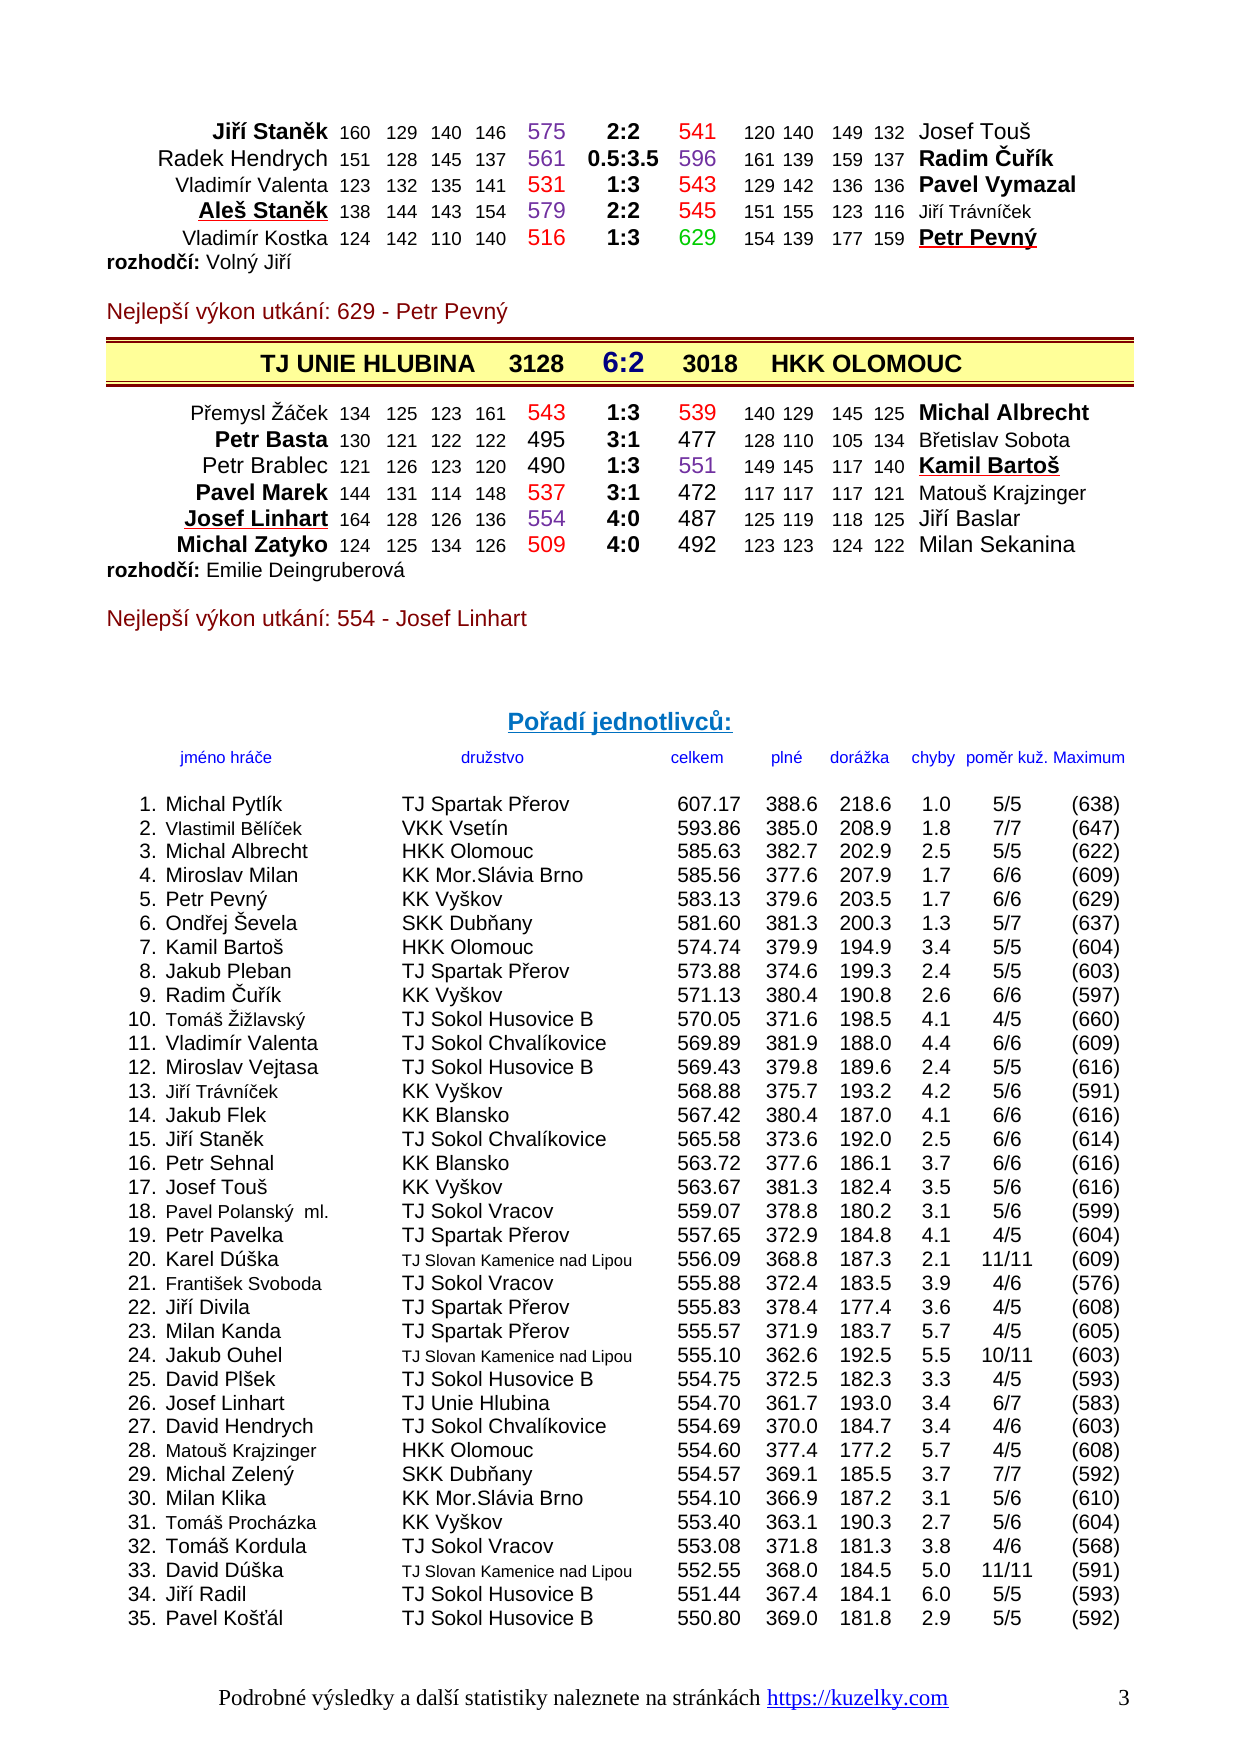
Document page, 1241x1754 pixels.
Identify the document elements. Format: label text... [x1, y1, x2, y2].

text 29. Michal Zelený SKK Dubňany 554.57 369.1 185.5 3.7 7/7 (592) [106, 1462, 1134, 1486]
text Petr Basta 130 121 122 122 495 3:1 477 128 110 105 134 Břetislav Sobota [106, 426, 1134, 452]
text 10. Tomáš Žižlavský TJ Sokol Husovice B 570.05 371.6 198.5 4.1 4/5 (660) [106, 1007, 1134, 1031]
text 3. Michal Albrecht HKK Olomouc 585.63 382.7 202.9 2.5 5/5 (622) [106, 839, 1134, 863]
text 17. Josef Touš KK Vyškov 563.67 381.3 182.4 3.5 5/6 (616) [106, 1175, 1134, 1199]
text 24. Jakub Ouhel TJ Slovan Kamenice nad Lipou 555.10 362.6 192.5 5.5 10/11 (603) [106, 1342, 1134, 1366]
text 6. Ondřej Ševela SKK Dubňany 581.60 381.3 200.3 1.3 5/7 (637) [106, 911, 1134, 935]
text 14. Jakub Flek KK Blansko 567.42 380.4 187.0 4.1 6/6 (616) [106, 1103, 1134, 1127]
text 22. Jiří Divila TJ Spartak Přerov 555.83 378.4 177.4 3.6 4/5 (608) [106, 1294, 1134, 1318]
text 11. Vladimír Valenta TJ Sokol Chvalíkovice 569.89 381.9 188.0 4.4 6/6 (609) [106, 1031, 1134, 1055]
text jméno hráče družstvo celkem plné dorážka chyby poměr kuž. Maximum [106, 748, 1134, 767]
text 15. Jiří Staněk TJ Sokol Chvalíkovice 565.58 373.6 192.0 2.5 6/6 (614) [106, 1127, 1134, 1151]
text 33. David Dúška TJ Slovan Kamenice nad Lipou 552.55 368.0 184.5 5.0 11/11 (591) [106, 1558, 1134, 1582]
text 9. Radim Čuřík KK Vyškov 571.13 380.4 190.8 2.6 6/6 (597) [106, 983, 1134, 1007]
text Nejlepší výkon utkání: 554 - Josef Linhart [106, 605, 1134, 632]
text 2. Vlastimil Bělíček VKK Vsetín 593.86 385.0 208.9 1.8 7/7 (647) [106, 815, 1134, 839]
text 4. Miroslav Milan KK Mor.Slávia Brno 585.56 377.6 207.9 1.7 6/6 (609) [106, 863, 1134, 887]
text 26. Josef Linhart TJ Unie Hlubina 554.70 361.7 193.0 3.4 6/7 (583) [106, 1390, 1134, 1414]
text 16. Petr Sehnal KK Blansko 563.72 377.6 186.1 3.7 6/6 (616) [106, 1151, 1134, 1175]
text 20. Karel Dúška TJ Slovan Kamenice nad Lipou 556.09 368.8 187.3 2.1 11/11 (609) [106, 1247, 1134, 1271]
text 34. Jiří Radil TJ Sokol Husovice B 551.44 367.4 184.1 6.0 5/5 (593) [106, 1582, 1134, 1606]
text 18. Pavel Polanský ml. TJ Sokol Vracov 559.07 378.8 180.2 3.1 5/6 (599) [106, 1199, 1134, 1223]
text Petr Brablec 121 126 123 120 490 1:3 551 149 145 117 140 Kamil Bartoš [106, 452, 1134, 478]
text Jiří Staněk 160 129 140 146 575 2:2 541 120 140 149 132 Josef Touš [106, 118, 1134, 144]
text 27. David Hendrych TJ Sokol Chvalíkovice 554.69 370.0 184.7 3.4 4/6 (603) [106, 1414, 1134, 1438]
text 13. Jiří Trávníček KK Vyškov 568.88 375.7 193.2 4.2 5/6 (591) [106, 1079, 1134, 1103]
text Pavel Marek 144 131 114 148 537 3:1 472 117 117 117 121 Matouš Krajzinger [106, 478, 1134, 505]
text 32. Tomáš Kordula TJ Sokol Vracov 553.08 371.8 181.3 3.8 4/6 (568) [106, 1534, 1134, 1558]
text 21. František Svoboda TJ Sokol Vracov 555.88 372.4 183.5 3.9 4/6 (576) [106, 1271, 1134, 1294]
text 30. Milan Klika KK Mor.Slávia Brno 554.10 366.9 187.2 3.1 5/6 (610) [106, 1486, 1134, 1510]
text Vladimír Kostka 124 142 110 140 516 1:3 629 154 139 177 159 Petr Pevný [106, 223, 1134, 250]
text TJ Unie Hlubina 3128 6:2 3018 HKK Olomouc [106, 343, 1134, 381]
text 28. Matouš Krajzinger HKK Olomouc 554.60 377.4 177.2 5.7 4/5 (608) [106, 1438, 1134, 1462]
text Radek Hendrych 151 128 145 137 561 0.5:3.5 596 161 139 159 137 Radim Čuřík [106, 144, 1134, 171]
text 12. Miroslav Vejtasa TJ Sokol Husovice B 569.43 379.8 189.6 2.4 5/5 (616) [106, 1055, 1134, 1079]
text 7. Kamil Bartoš HKK Olomouc 574.74 379.9 194.9 3.4 5/5 (604) [106, 935, 1134, 959]
text 23. Milan Kanda TJ Spartak Přerov 555.57 371.9 183.7 5.7 4/5 (605) [106, 1318, 1134, 1342]
text 8. Jakub Pleban TJ Spartak Přerov 573.88 374.6 199.3 2.4 5/5 (603) [106, 959, 1134, 983]
text Josef Linhart 164 128 126 136 554 4:0 487 125 119 118 125 Jiří Baslar [106, 505, 1134, 531]
text rozhodčí: Emilie Deingruberová [106, 557, 1134, 581]
text Vladimír Valenta 123 132 135 141 531 1:3 543 129 142 136 136 Pavel Vymazal [106, 171, 1134, 197]
text Aleš Staněk 138 144 143 154 579 2:2 545 151 155 123 116 Jiří Trávníček [106, 197, 1134, 223]
text Nejlepší výkon utkání: 629 - Petr Pevný [106, 298, 1134, 324]
text Michal Zatyko 124 125 134 126 509 4:0 492 123 123 124 122 Milan Sekanina [106, 531, 1134, 557]
text Pořadí jednotlivců: [94, 707, 1145, 736]
text 25. David Plšek TJ Sokol Husovice B 554.75 372.5 182.3 3.3 4/5 (593) [106, 1366, 1134, 1390]
text 5. Petr Pevný KK Vyškov 583.13 379.6 203.5 1.7 6/6 (629) [106, 887, 1134, 911]
text 35. Pavel Košťál TJ Sokol Husovice B 550.80 369.0 181.8 2.9 5/5 (592) [106, 1606, 1134, 1630]
text Přemysl Žáček 134 125 123 161 543 1:3 539 140 129 145 125 Michal Albrecht [106, 399, 1134, 426]
text 1. Michal Pytlík TJ Spartak Přerov 607.17 388.6 218.6 1.0 5/5 (638) [106, 791, 1134, 815]
text 19. Petr Pavelka TJ Spartak Přerov 557.65 372.9 184.8 4.1 4/5 (604) [106, 1223, 1134, 1247]
text rozhodčí: Volný Jiří [106, 250, 1134, 274]
text 31. Tomáš Procházka KK Vyškov 553.40 363.1 190.3 2.7 5/6 (604) [106, 1510, 1134, 1534]
